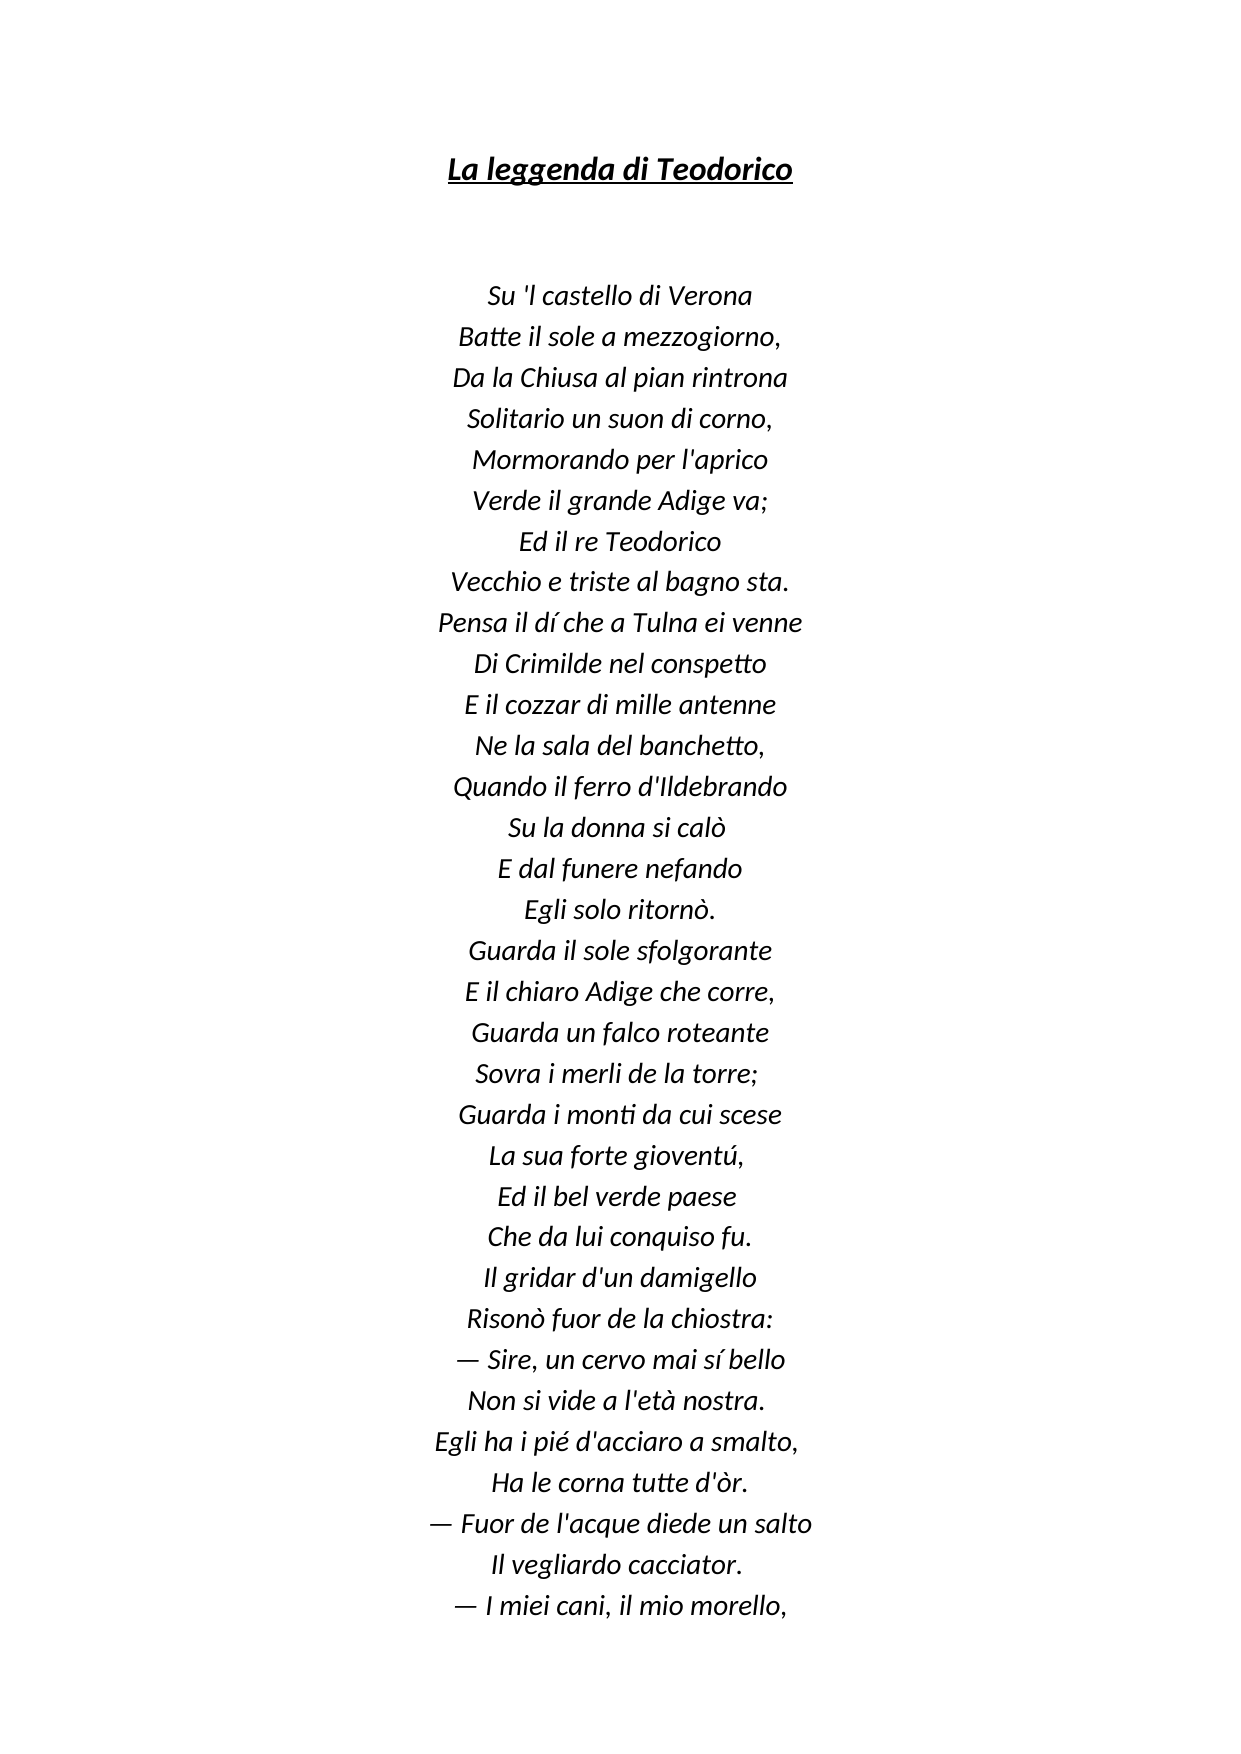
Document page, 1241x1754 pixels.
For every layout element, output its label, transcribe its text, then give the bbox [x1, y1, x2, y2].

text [118, 277, 1122, 1623]
text La leggenda di Teodorico [118, 148, 1122, 188]
